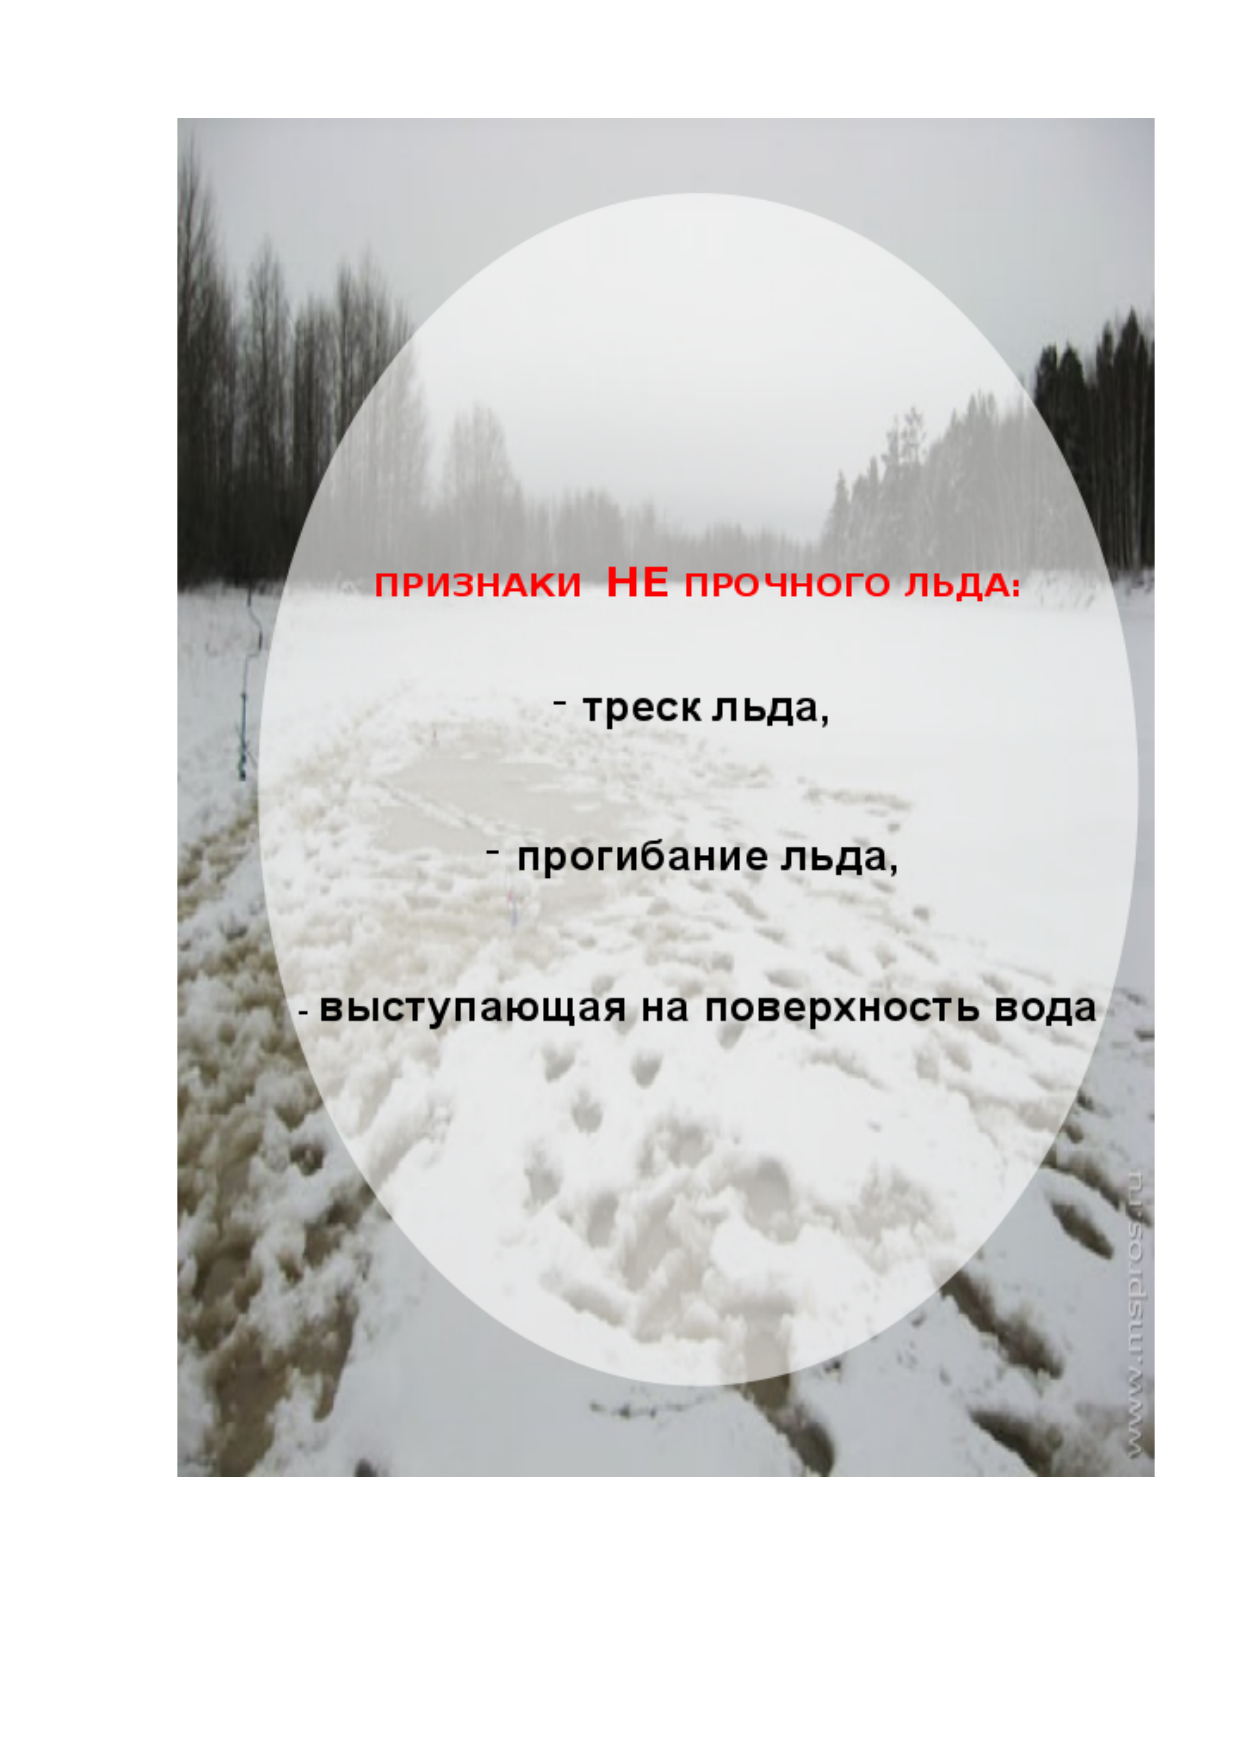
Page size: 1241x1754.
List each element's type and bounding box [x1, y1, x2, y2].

picture [177, 118, 1155, 1477]
